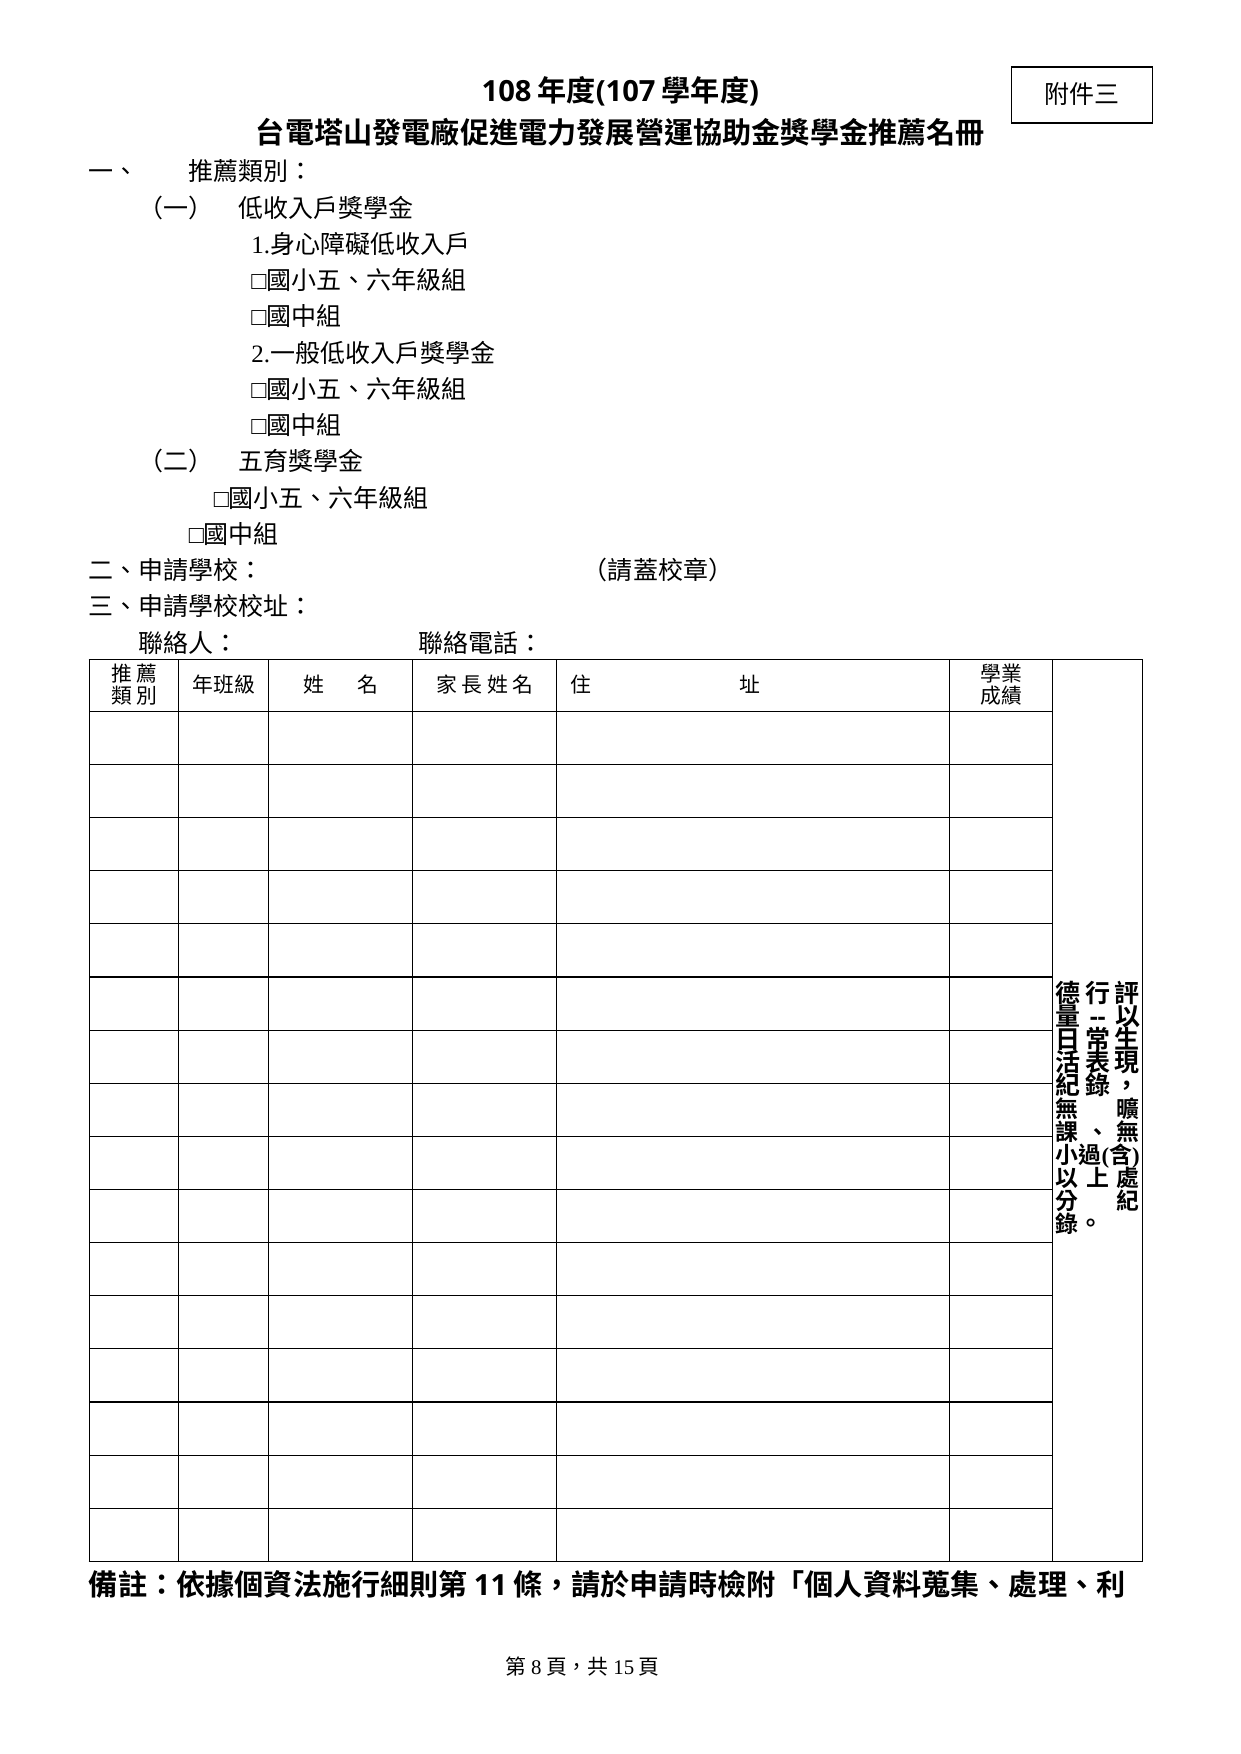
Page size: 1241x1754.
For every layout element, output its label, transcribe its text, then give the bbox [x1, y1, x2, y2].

text □國小五、六年級組 [214, 478, 1152, 514]
table_cell [90, 924, 178, 976]
table_cell [90, 712, 178, 764]
table_cell [179, 1031, 268, 1083]
table_cell [950, 1349, 1052, 1401]
table_cell [269, 978, 412, 1029]
table_cell [413, 712, 556, 764]
table_cell [557, 924, 949, 976]
text □國小五、六年級組 [251, 369, 1152, 406]
table_cell [179, 1456, 268, 1508]
table_cell [557, 1243, 949, 1295]
table_cell [269, 1349, 412, 1401]
table_cell [950, 924, 1052, 976]
table_cell [413, 765, 556, 817]
table_cell [269, 765, 412, 817]
table_cell [413, 1509, 556, 1561]
table_cell [90, 1509, 178, 1561]
table_cell [950, 1190, 1052, 1242]
table_cell [557, 818, 949, 870]
text 台電塔山發電廠促進電力發展營運協助金獎學金推薦名冊 [89, 109, 1152, 152]
table_cell [179, 1243, 268, 1295]
table_cell [557, 1031, 949, 1083]
list 五育獎學金 [139, 442, 1152, 478]
table_cell [179, 1349, 268, 1401]
table_cell [90, 765, 178, 817]
table_cell [269, 712, 412, 764]
text □國中組 [251, 297, 1152, 333]
table_cell [90, 818, 178, 870]
table_cell [90, 1296, 178, 1348]
table_cell [950, 1084, 1052, 1136]
table_cell [90, 1031, 178, 1083]
table_header 家 長 姓 名 [413, 660, 556, 711]
table_cell [413, 1403, 556, 1454]
table_cell [90, 1190, 178, 1242]
text 108年度(107學年度) [89, 67, 1011, 109]
table_cell [269, 1509, 412, 1561]
table_cell [179, 712, 268, 764]
table_cell [179, 1137, 268, 1189]
table_cell [179, 1509, 268, 1561]
table_cell [413, 1296, 556, 1348]
table_cell [557, 712, 949, 764]
table_cell [413, 1190, 556, 1242]
table_cell [179, 871, 268, 923]
table_cell [950, 1509, 1052, 1561]
table_header 學業 成績 [950, 660, 1052, 711]
table_cell [269, 818, 412, 870]
table_cell [269, 1243, 412, 1295]
text 二、申請學校： （請蓋校章） [89, 551, 1152, 587]
text 聯絡人： 聯絡電話： [89, 623, 1152, 659]
table_cell [269, 871, 412, 923]
table_cell [557, 765, 949, 817]
table_cell [179, 818, 268, 870]
table_header 推 薦 類 別 [90, 660, 178, 711]
table_cell [90, 1243, 178, 1295]
table_cell [413, 1456, 556, 1508]
table_header 姓 名 [269, 660, 412, 711]
table_cell [179, 765, 268, 817]
table_cell [557, 1349, 949, 1401]
table_header 住 址 [557, 660, 949, 711]
table_cell [413, 924, 556, 976]
table_cell [557, 1137, 949, 1189]
table_cell [950, 1456, 1052, 1508]
table_cell [950, 1296, 1052, 1348]
text 1.身心障礙低收入戶 [251, 224, 1152, 261]
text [89, 1562, 1152, 1604]
table_cell [950, 1031, 1052, 1083]
table_cell [413, 1137, 556, 1189]
table_cell [179, 1190, 268, 1242]
table_cell [413, 1349, 556, 1401]
table_cell [90, 1403, 178, 1454]
table_cell [950, 1137, 1052, 1189]
list 推薦類別： [89, 152, 1152, 188]
table_cell [557, 1084, 949, 1136]
text 2.一般低收入戶獎學金 [251, 333, 1152, 369]
table_cell [179, 1084, 268, 1136]
table_cell [269, 1403, 412, 1454]
table_cell [413, 1084, 556, 1136]
table_cell [950, 712, 1052, 764]
table_cell [950, 1403, 1052, 1454]
table_cell [413, 818, 556, 870]
text 三、申請學校校址： [89, 587, 1152, 623]
table_cell [557, 871, 949, 923]
table_cell [90, 1456, 178, 1508]
text □國小五、六年級組 [251, 261, 1152, 297]
table_cell [269, 1296, 412, 1348]
table_cell [90, 1084, 178, 1136]
table_cell [413, 978, 556, 1029]
table_cell [90, 978, 178, 1029]
table_cell [90, 1349, 178, 1401]
table_cell [269, 1031, 412, 1083]
table_cell [413, 871, 556, 923]
table_cell [557, 1456, 949, 1508]
table_cell [557, 1296, 949, 1348]
table_header 德行評量--以日常生活表現紀錄，無曠課、無小過(含)以上處分紀錄。 [1053, 660, 1142, 1561]
table_cell [269, 924, 412, 976]
table_cell [179, 1403, 268, 1454]
table_cell [90, 871, 178, 923]
table_cell [557, 1509, 949, 1561]
table_cell [950, 765, 1052, 817]
table_cell [269, 1084, 412, 1136]
table_cell [269, 1190, 412, 1242]
table_cell [950, 818, 1052, 870]
list 低收入戶獎學金 [139, 188, 1152, 224]
text □國中組 [164, 514, 1152, 551]
table_cell [90, 1137, 178, 1189]
table_cell [179, 1296, 268, 1348]
table_cell [950, 978, 1052, 1029]
table_cell [179, 924, 268, 976]
table_cell [269, 1137, 412, 1189]
table_cell [950, 871, 1052, 923]
text □國中組 [251, 406, 1152, 442]
table_cell [413, 1031, 556, 1083]
table_cell [413, 1243, 556, 1295]
table_cell [557, 1403, 949, 1454]
table_cell [179, 978, 268, 1029]
table_cell [557, 978, 949, 1029]
table_header 年班級 [179, 660, 268, 711]
table_cell [557, 1190, 949, 1242]
table_cell [269, 1456, 412, 1508]
table_cell [950, 1243, 1052, 1295]
